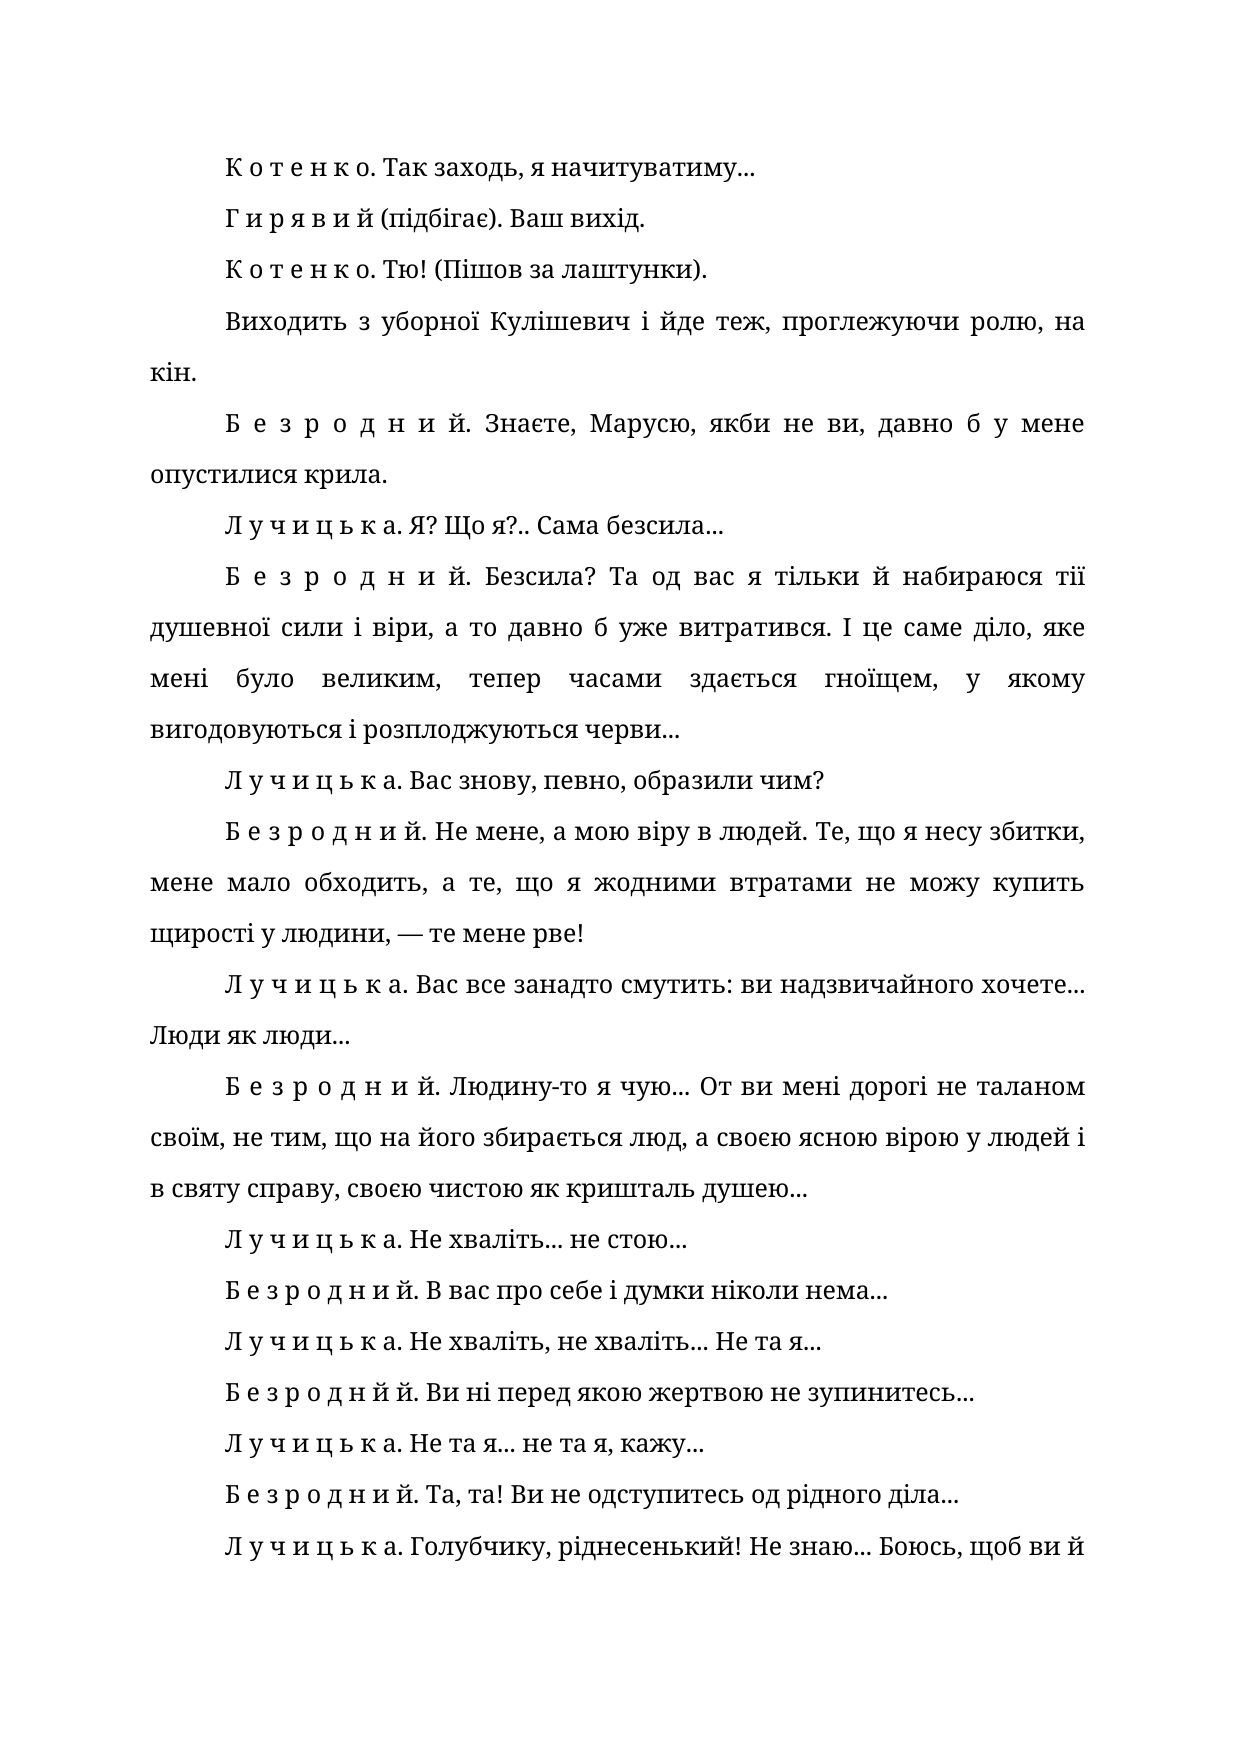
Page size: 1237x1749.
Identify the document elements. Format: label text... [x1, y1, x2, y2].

text К о т е н к о. Так заходь, я начитуватиму... [150, 150, 1086, 184]
text Л у ч и ц ь к а. Вас знову, певно, образили чим? [150, 762, 1086, 797]
text Л у ч и ц ь к а. Не хваліть, не хваліть... Не та я... [150, 1324, 1086, 1358]
text Виходить з уборної Кулішевич і йде теж, проглежуючи ролю, на кін. [150, 303, 1086, 388]
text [150, 1528, 1086, 1562]
text Л у ч и ц ь к а. Я? Що я?.. Сама безсила... [150, 507, 1086, 541]
text Л у ч и ц ь к а. Вас все занадто смутить: ви надзвичайного хочете... Люди як люди... [150, 967, 1086, 1052]
text Б е з р о д н и й. Та, та! Ви не одступитесь од рідного діла... [150, 1477, 1086, 1511]
text Б е з р о д н й й. Ви ні перед якою жертвою не зупинитесь... [150, 1375, 1086, 1409]
text К о т е н к о. Тю! (Пішов за лаштунки). [150, 252, 1086, 286]
text Б е з р о д н и й. Знаєте, Марусю, якби не ви, давно б у мене опустилися крила. [150, 405, 1086, 490]
text Б е з р о д н и й. Людину-то я чую... От ви мені дорогі не таланом своїм, не тим, що на його збирається люд, а своєю ясною вірою у людей і в святу справу, своєю чистою як кришталь душею... [150, 1069, 1086, 1205]
text Л у ч и ц ь к а. Не хваліть... не стою... [150, 1222, 1086, 1256]
text Б е з р о д н и й. Безсила? Та од вас я тільки й набираюся тії душевної сили і віри, а то давно б уже витратився. І це саме діло, яке мені було великим, тепер часами здається гноїщем, у якому вигодовуються і розплоджуються черви... [150, 558, 1086, 746]
text Б е з р о д н и й. Не мене, а мою віру в людей. Те, що я несу збитки, мене мало обходить, а те, що я жодними втратами не можу купить щирості у людини, — те мене рве! [150, 813, 1086, 950]
text Л у ч и ц ь к а. Не та я... не та я, кажу... [150, 1426, 1086, 1460]
text Б е з р о д н и й. В вас про себе і думки ніколи нема... [150, 1273, 1086, 1307]
text Г и р я в и й (підбігає). Ваш вихід. [150, 201, 1086, 235]
